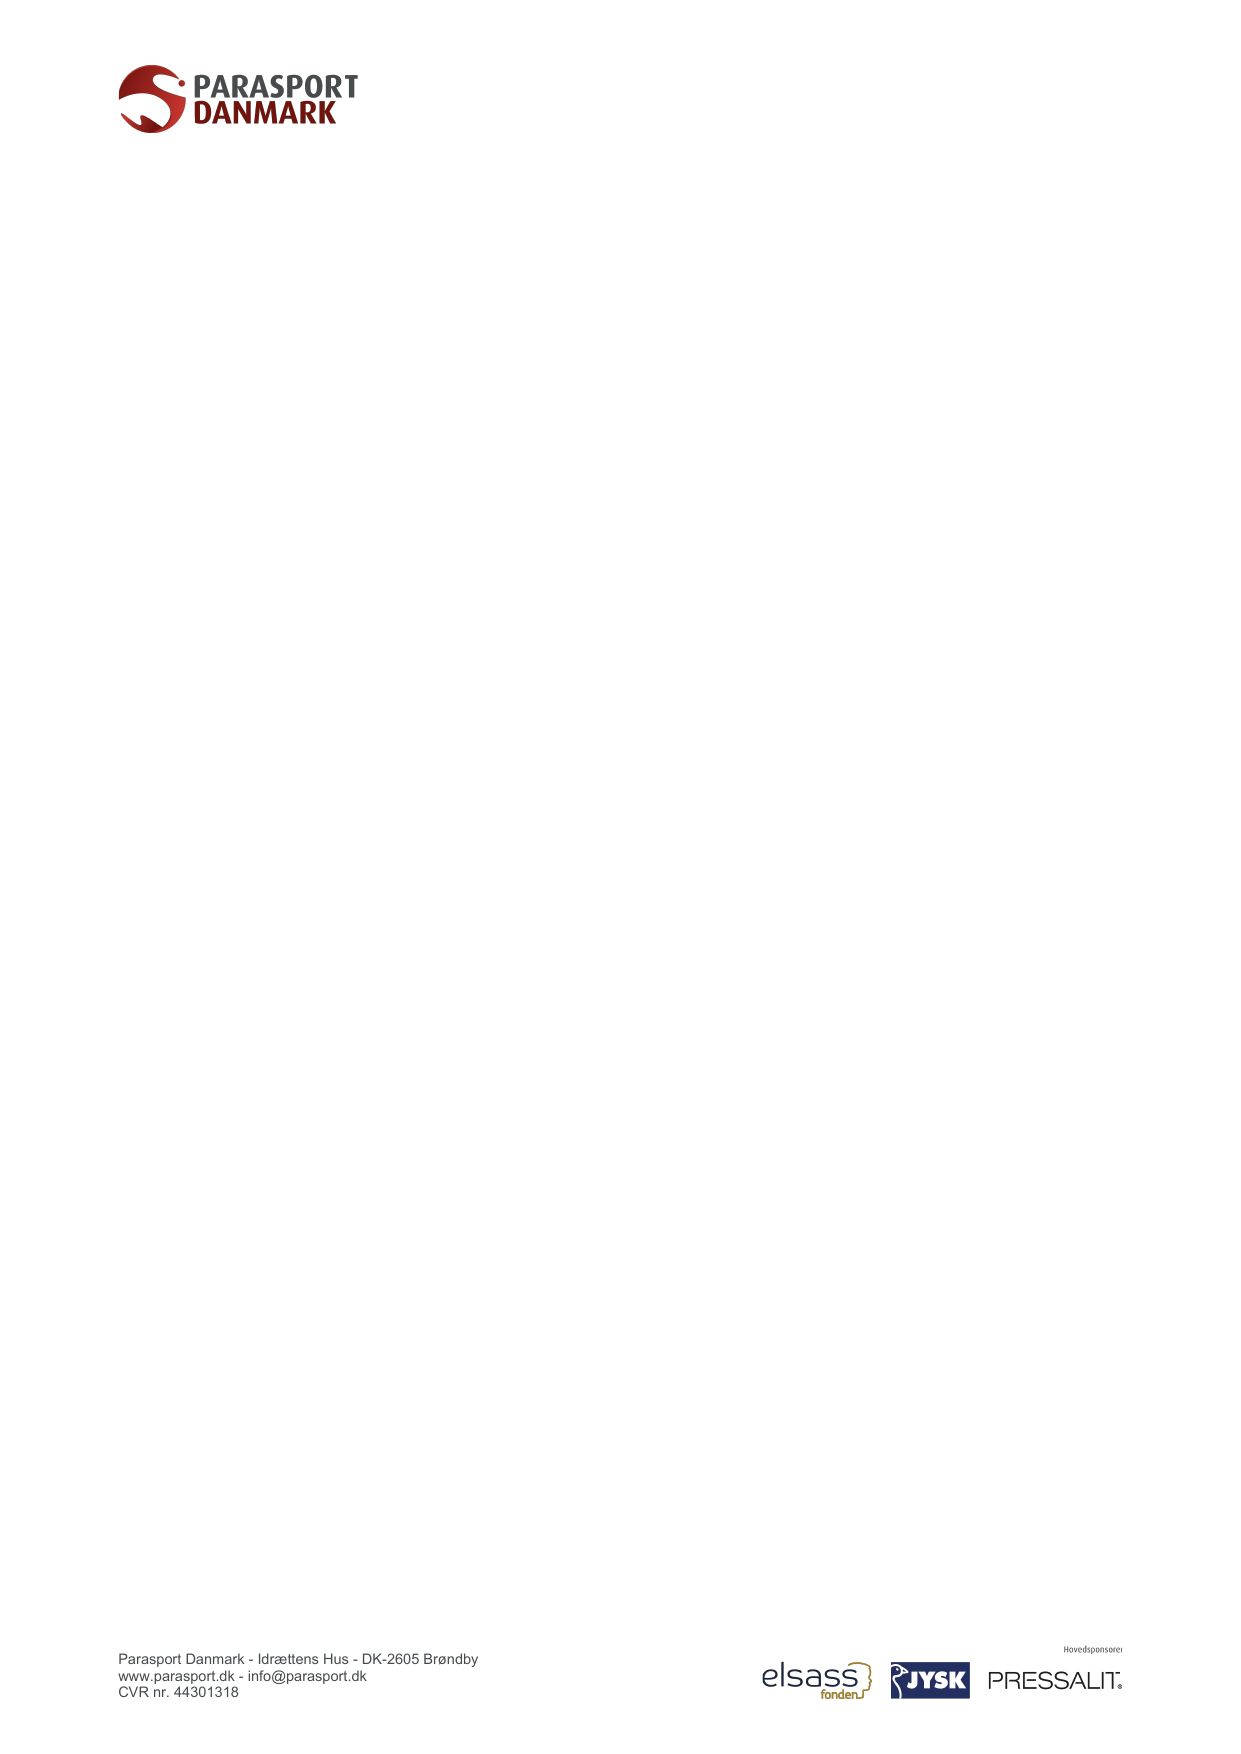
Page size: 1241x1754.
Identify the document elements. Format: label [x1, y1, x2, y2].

picture [118, 65, 358, 133]
picture [762, 1645, 1123, 1699]
